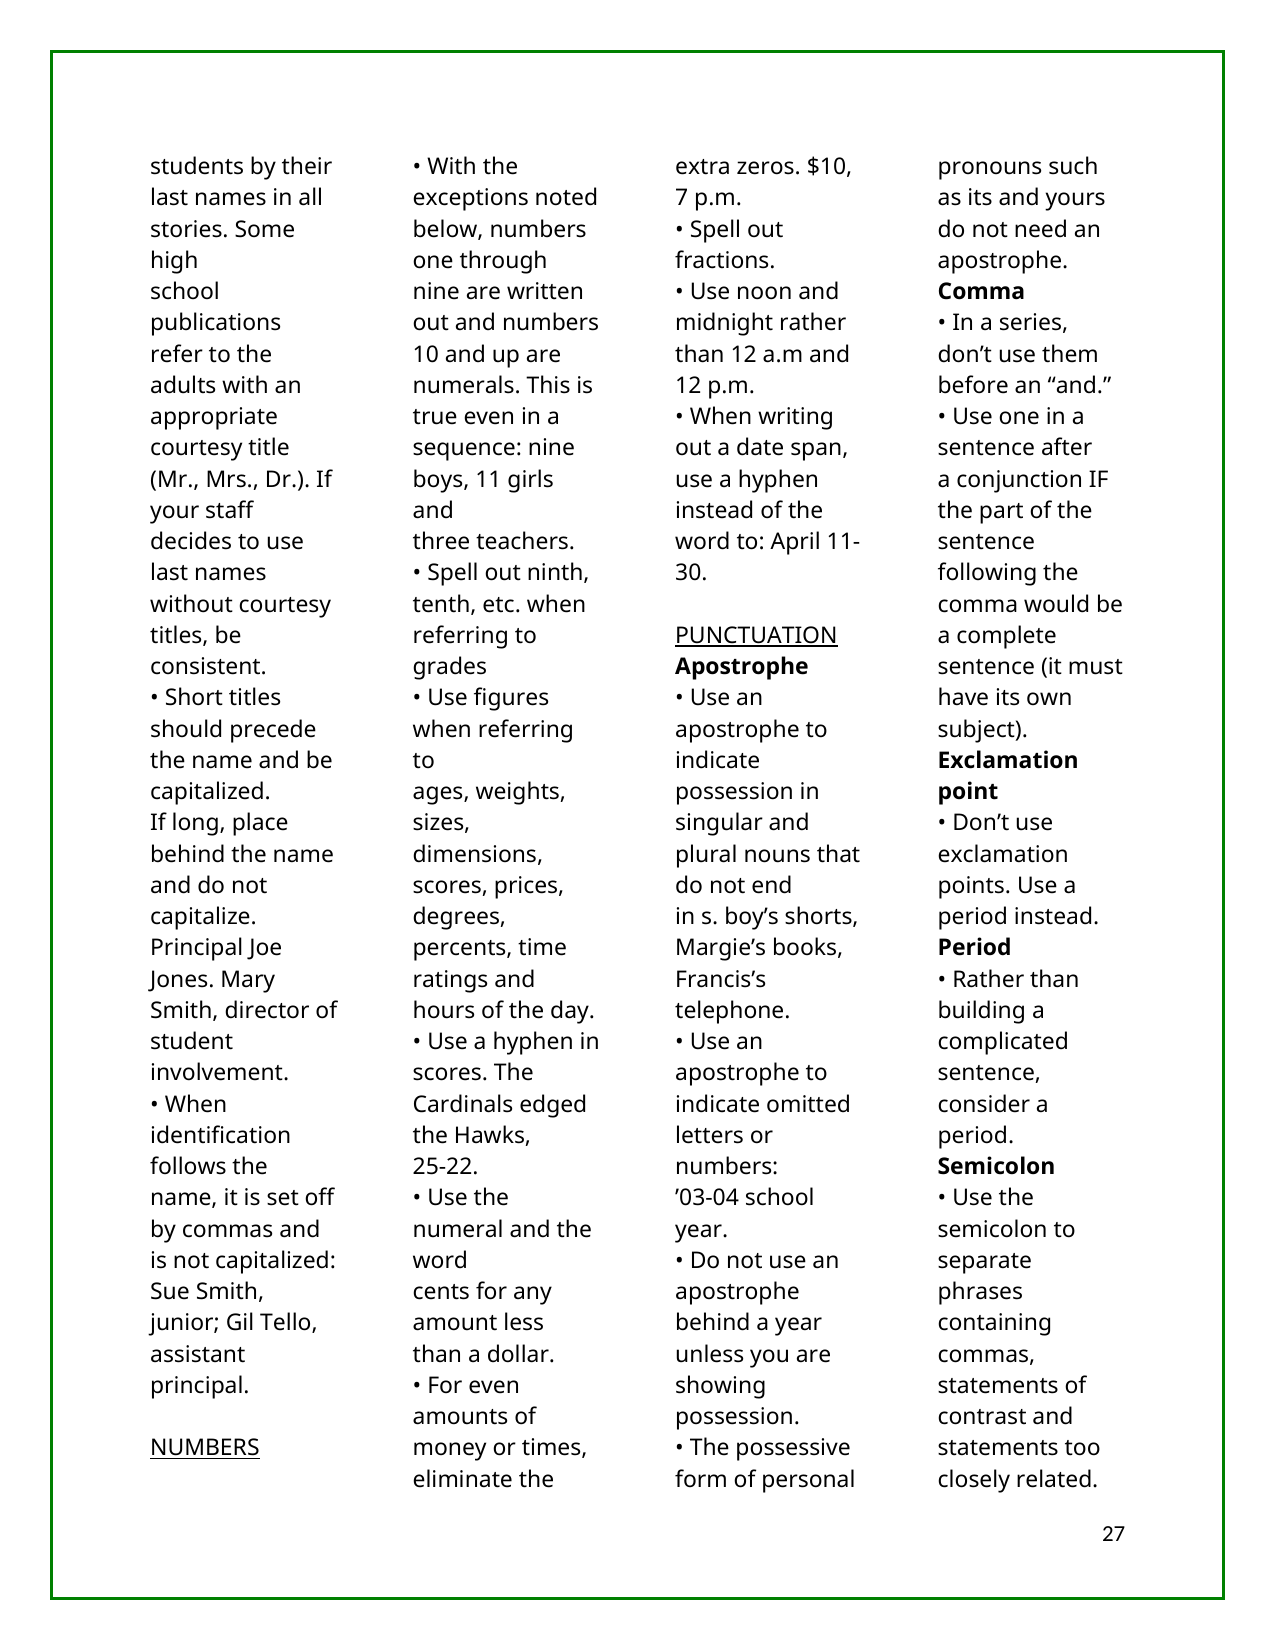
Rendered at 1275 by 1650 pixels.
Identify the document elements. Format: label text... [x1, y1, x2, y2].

text nine are written out and numbers [412, 275, 600, 337]
text school publications refer to the adults with an appropriate [150, 275, 337, 431]
text • Don’t use exclamation points. Use a period instead. [937, 806, 1125, 931]
text Exclamation point [937, 744, 1125, 806]
text sentence, consider a period. [937, 1056, 1125, 1150]
text Principal Joe Jones. Mary [150, 931, 337, 994]
text PUNCTUATION [675, 619, 862, 650]
text • In a series, don’t use them [937, 306, 1125, 369]
text in s. boy’s shorts, Margie’s books, Francis’s telephone. [675, 900, 862, 1025]
text NUMBERS [150, 1431, 337, 1462]
text use a hyphen instead of the [675, 462, 862, 525]
text scores, prices, degrees, [412, 869, 600, 931]
text than a dollar. [412, 1337, 600, 1369]
text • With the exceptions noted [412, 150, 600, 212]
text assistant principal. [150, 1337, 337, 1400]
text three teachers. [412, 525, 600, 556]
text • Use noon and midnight rather [675, 275, 862, 337]
text Semicolon [937, 1150, 1125, 1181]
text 25-22. [412, 1150, 600, 1181]
text • Use the numeral and the word [412, 1181, 600, 1275]
text subject). [937, 712, 1125, 744]
text If long, place behind the name and do not capitalize. [150, 806, 337, 931]
text ages, weights, sizes, dimensions, [412, 775, 600, 869]
text Sue Smith, junior; Gil Tello, [150, 1275, 337, 1337]
text below, numbers one through [412, 212, 600, 275]
text behind a year unless you are [675, 1306, 862, 1369]
text sentence (it must have its own [937, 650, 1125, 712]
text word to: April 11-30. [675, 525, 862, 587]
text • Spell out fractions. [675, 212, 862, 275]
text plural nouns that do not end [675, 837, 862, 900]
text possession in singular and [675, 775, 862, 837]
text Period [937, 931, 1125, 962]
text • For even amounts of money or times, eliminate the extra zeros. $10, 7 p.m. [675, 150, 862, 212]
text • For even amounts of money or times, eliminate the extra zeros. $10, 7 p.m. [412, 1369, 600, 1494]
text showing possession. [675, 1369, 862, 1431]
text • Use the semicolon to separate [937, 1181, 1125, 1275]
text 10 and up are numerals. This is true even in a sequence: nine boys, 11 girls and [412, 337, 600, 525]
text comma would be a complete [937, 587, 1125, 650]
text ’03-04 school year. [675, 1181, 862, 1244]
text • Use an apostrophe to indicate omitted letters or numbers: [675, 1025, 862, 1181]
text • Rather than building a complicated [937, 962, 1125, 1056]
text before an “and.” [937, 369, 1125, 400]
text apostrophe. [937, 244, 1125, 275]
text a conjunction IF the part of the sentence following the [937, 462, 1125, 587]
text titles, be consistent. [150, 619, 337, 681]
text Apostrophe [675, 650, 862, 681]
text • Use figures when referring to [412, 681, 600, 775]
text courtesy title (Mr., Mrs., Dr.). If your staff decides to use last names without courtesy [150, 431, 337, 619]
text • Use a hyphen in scores. The [412, 1025, 600, 1087]
text hours of the day. [412, 994, 600, 1025]
text • The possessive form of personal [675, 1431, 862, 1494]
text • Spell out ninth, tenth, etc. when referring to grades [412, 556, 600, 681]
text cents for any amount less [412, 1275, 600, 1337]
text than 12 a.m and 12 p.m. [675, 337, 862, 400]
text • Use one in a sentence after [937, 400, 1125, 462]
text • Short titles should precede the name and be capitalized. [150, 681, 337, 806]
text students by their last names in all stories. Some high [150, 150, 337, 275]
text Comma [937, 275, 1125, 306]
text involvement. [150, 1056, 337, 1087]
text pronouns such as its and yours do not need an [937, 150, 1125, 244]
text • Do not use an apostrophe [675, 1244, 862, 1306]
text phrases containing commas, [937, 1275, 1125, 1369]
text percents, time ratings and [412, 931, 600, 994]
text statements too closely related. [937, 1431, 1125, 1494]
text Cardinals edged the Hawks, [412, 1087, 600, 1150]
text • Use an apostrophe to indicate [675, 681, 862, 775]
text • When writing out a date span, [675, 400, 862, 462]
text • When identification follows the name, it is set off by commas and is not capitalized: [150, 1087, 337, 1275]
text statements of contrast and [937, 1369, 1125, 1431]
text Smith, director of student [150, 994, 337, 1056]
